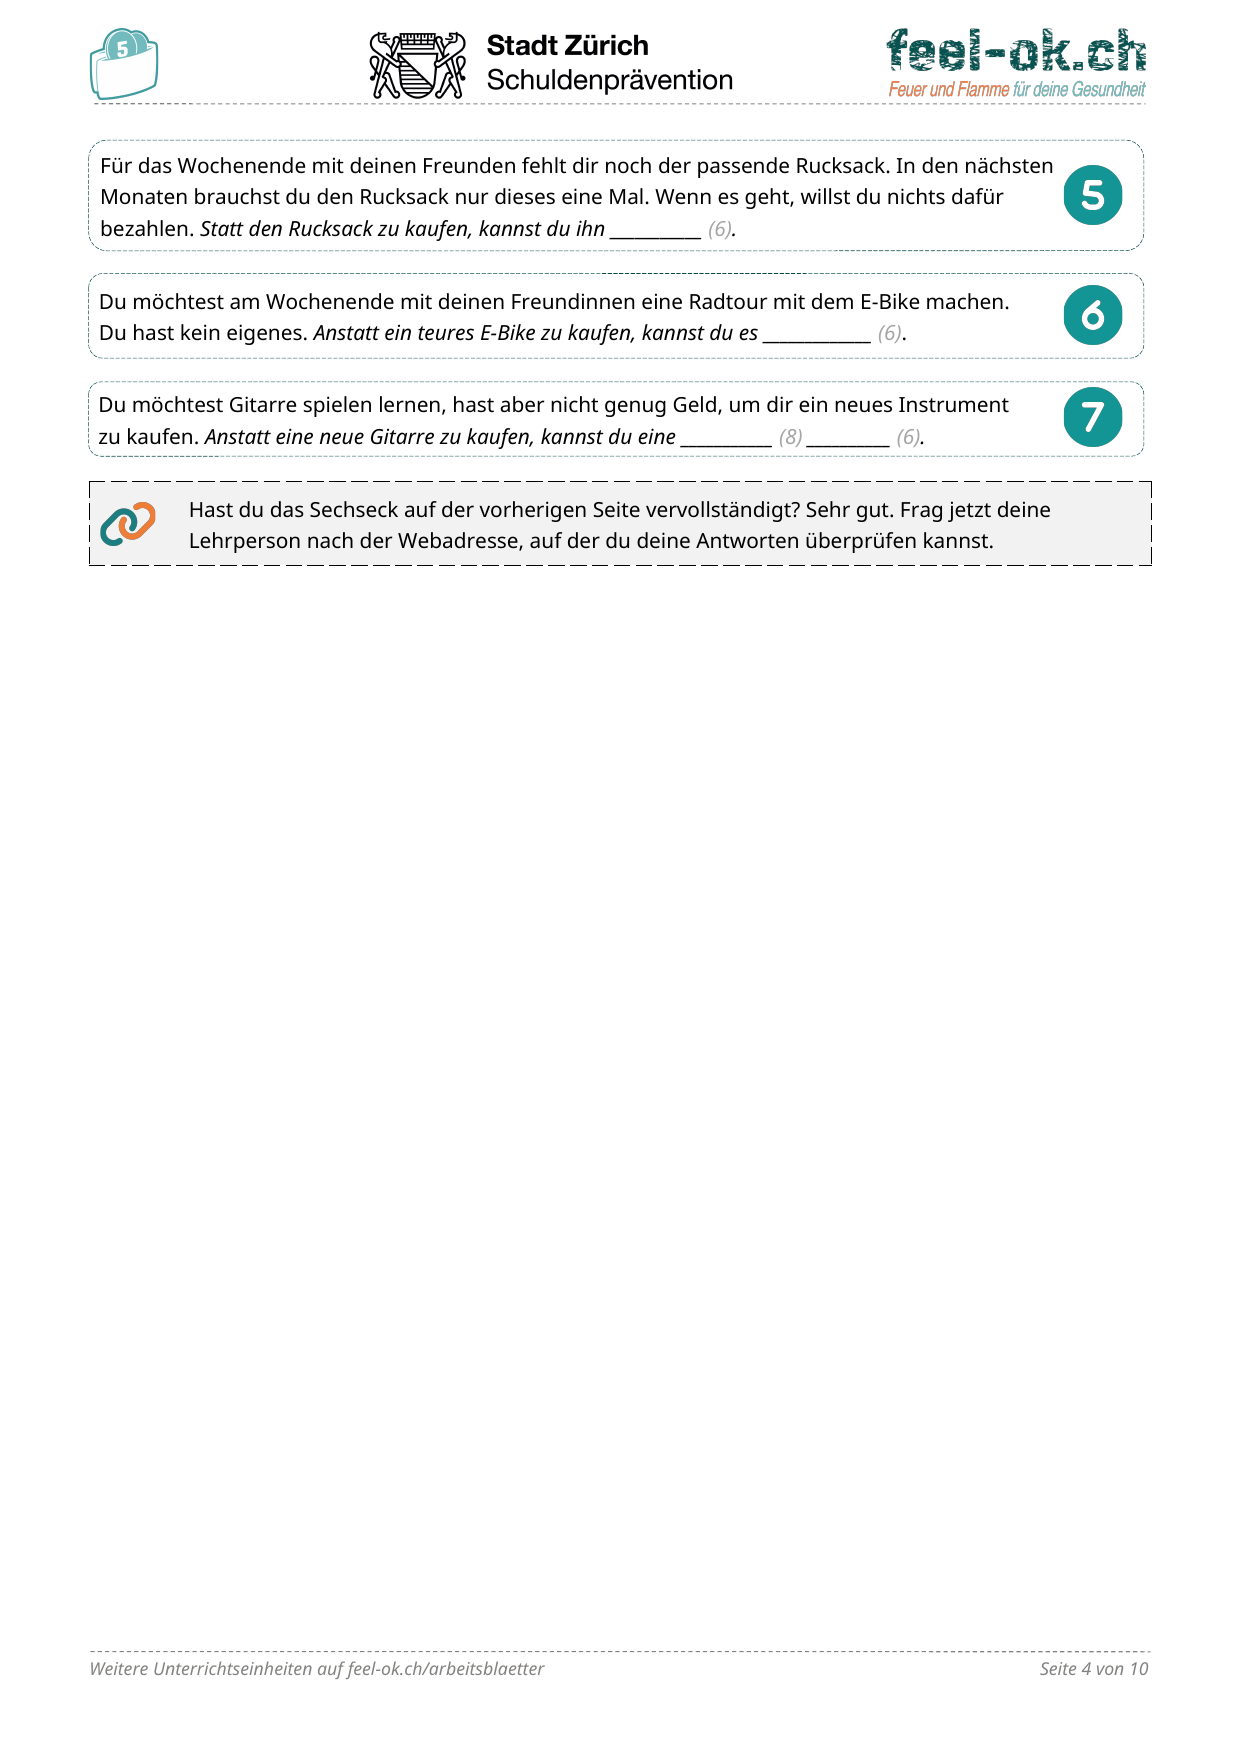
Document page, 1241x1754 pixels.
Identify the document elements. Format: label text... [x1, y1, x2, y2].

picture [100, 502, 156, 546]
picture [1063, 387, 1123, 447]
picture [1063, 285, 1123, 345]
picture [1063, 165, 1123, 225]
picture [884, 26, 1151, 100]
table_header Hast du das Sechseck auf der vorherigen Seite vervollständigt? Sehr gut. Frag jetzt deine Lehrperson nach der Webadresse, auf der du deine Antworten überprüfen kannst. [177, 481, 1152, 565]
table_header [89, 481, 177, 565]
picture [366, 30, 739, 100]
picture [88, 26, 161, 101]
